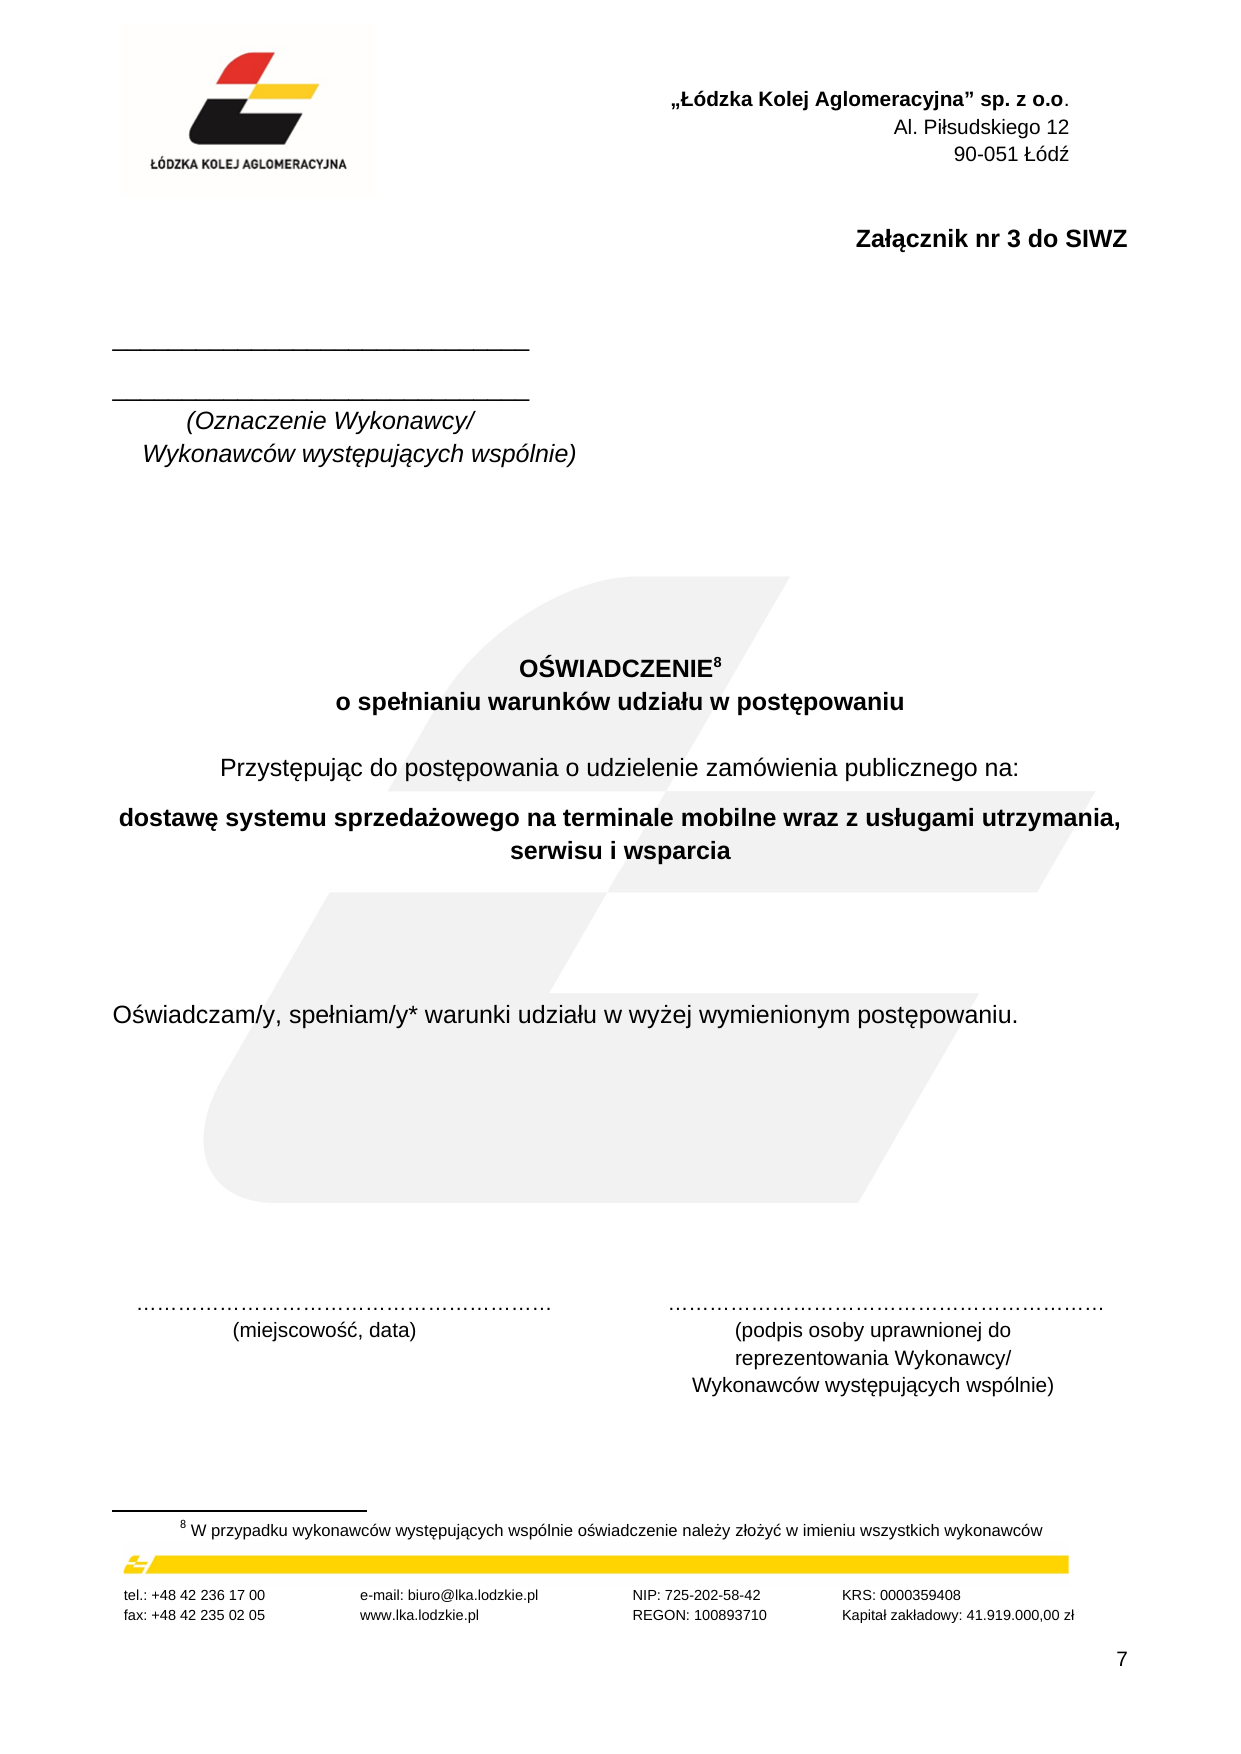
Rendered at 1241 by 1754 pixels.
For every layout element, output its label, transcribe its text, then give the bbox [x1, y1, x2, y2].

text ______________________________ [112, 323, 1128, 352]
text Wykonawców występujących wspólnie) [142, 439, 1128, 468]
text …………………………………………………… ……………………………………………………… [112, 1291, 1128, 1314]
text o spełnianiu warunków udziału w postępowaniu [112, 687, 1128, 716]
text Załącznik nr 3 do SIWZ [112, 224, 1128, 253]
text (Oznaczenie Wykonawcy/ [186, 406, 1128, 435]
text ______________________________ [112, 373, 1128, 402]
text (miejscowość, data) (podpis osoby uprawnionej do reprezentowania Wykonawcy/ Wykonawców występujących wspólnie) [172, 1318, 1072, 1397]
text dostawę systemu sprzedażowego na terminale mobilne wraz z usługami utrzymania, serwisu i wsparcia [112, 803, 1128, 897]
text Przystępując do postępowania o udzielenie zamówienia publicznego na: [112, 753, 1128, 782]
text OŚWIADCZENIE [112, 654, 1128, 683]
picture [0, 12, 1240, 1754]
text Oświadczam/y, spełniam/y* warunki udziału w wyżej wymienionym postępowaniu. [112, 1000, 1128, 1029]
